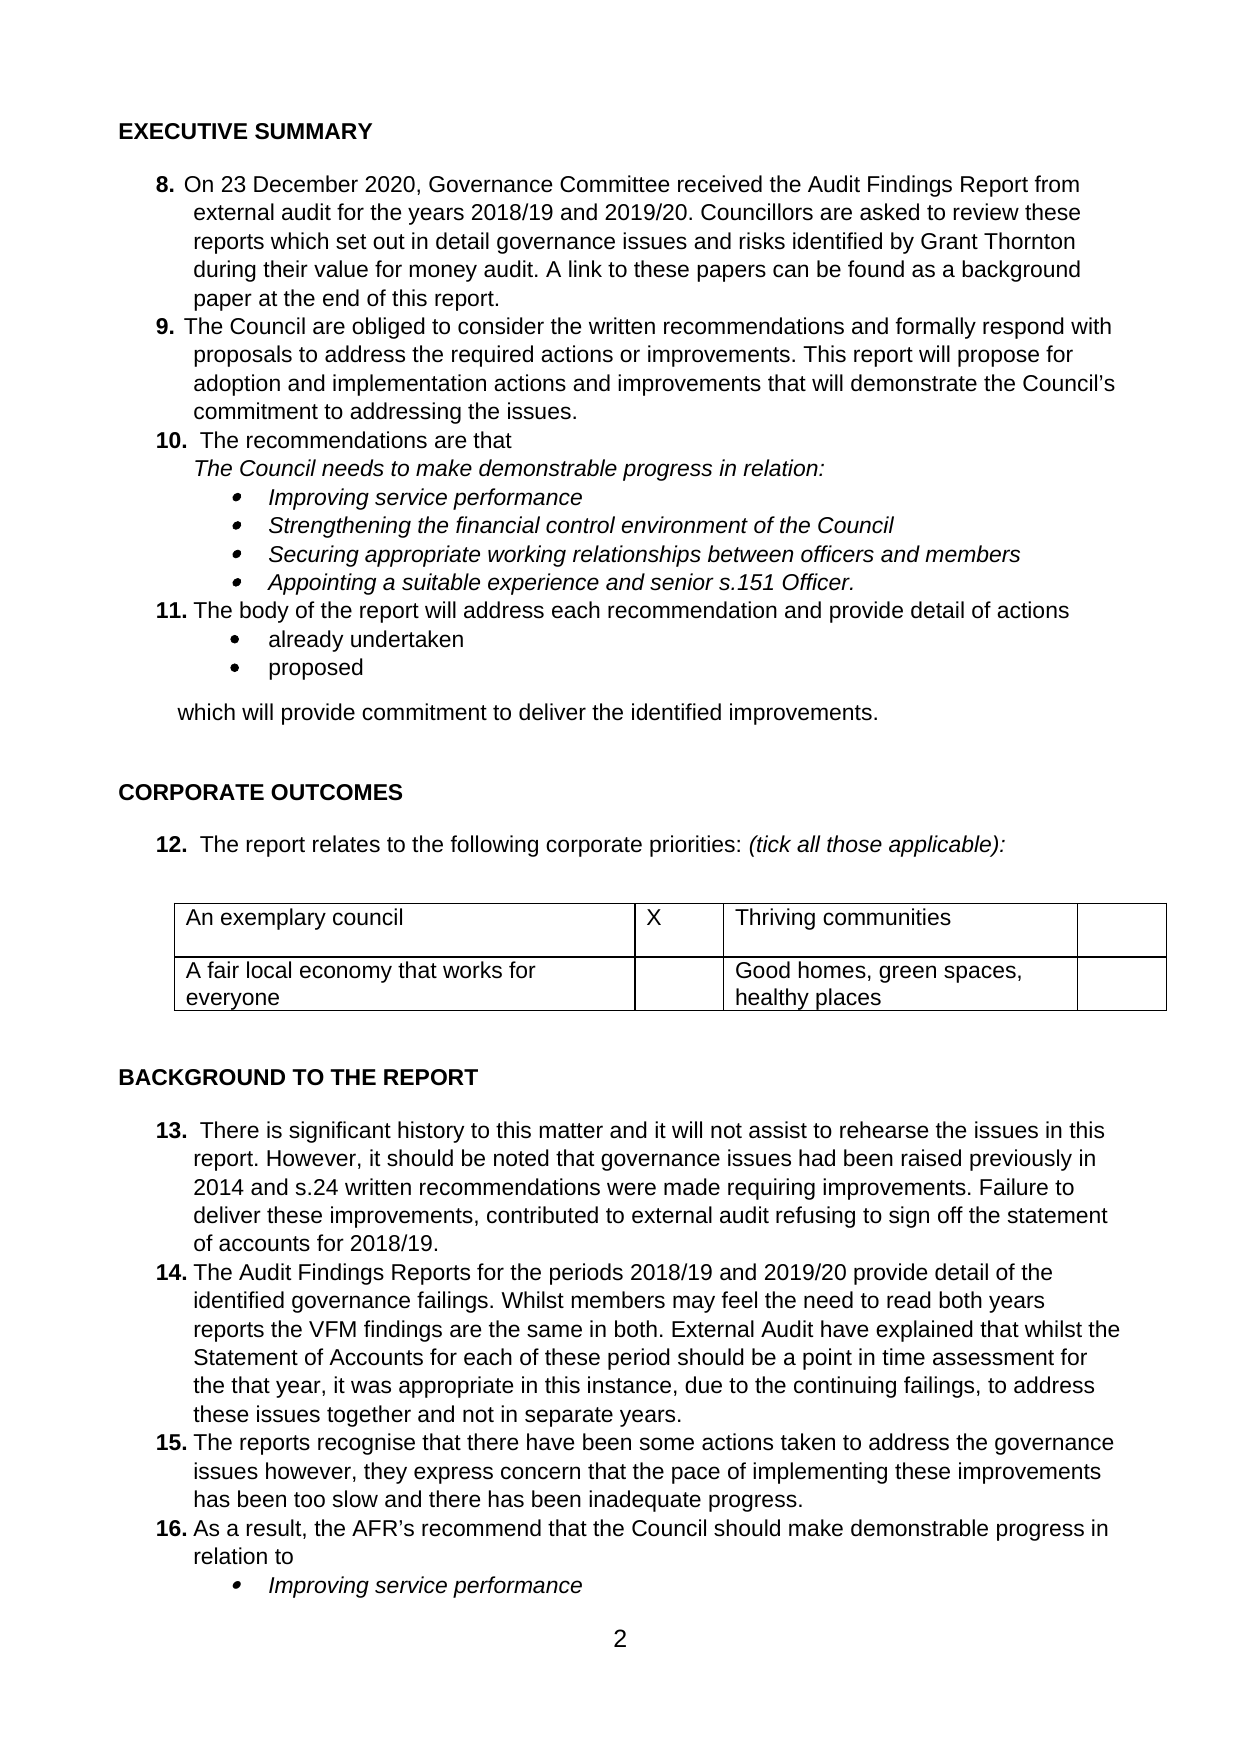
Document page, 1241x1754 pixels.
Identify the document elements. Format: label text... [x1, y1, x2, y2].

text BACKGROUND TO THE REPORT [118, 1064, 1122, 1090]
list On 23 December 2020, Governance Committee received the Audit Findings Report from external audit for the years 2018/19 and 2019/20. Councillors are asked to review these reports which set out in detail governance issues and risks identified by Grant Thornton during their value for money audit. A link to these papers can be found as a background paper at the end of this report. [156, 171, 1122, 311]
table_cell A fair local economy that works for everyone [175, 958, 634, 1010]
table_cell [636, 958, 723, 1010]
list Improving service performance [231, 484, 1122, 510]
list The recommendations are that [156, 427, 1122, 453]
list Appointing a suitable experience and senior s.151 Officer. [231, 569, 1122, 595]
list proposed [231, 654, 1122, 681]
list The body of the report will address each recommendation and provide detail of actions [156, 597, 1122, 624]
list Improving service performance [231, 1572, 1122, 1598]
text CORPORATE OUTCOMES [118, 778, 1122, 805]
table_header [1078, 904, 1166, 956]
table_header X [636, 904, 723, 956]
list The reports recognise that there have been some actions taken to address the governance issues however, they express concern that the pace of implementing these improvements has been too slow and there has been inadequate progress. [156, 1429, 1122, 1513]
table_header An exemplary council [175, 904, 634, 956]
text which will provide commitment to deliver the identified improvements. [118, 699, 1122, 726]
list The Council are obliged to consider the written recommendations and formally respond with proposals to address the required actions or improvements. This report will propose for adoption and implementation actions and improvements that will demonstrate the Council’s commitment to addressing the issues. [156, 313, 1122, 425]
list Securing appropriate working relationships between officers and members [231, 541, 1122, 567]
list Strengthening the financial control environment of the Council [231, 512, 1122, 538]
list The Audit Findings Reports for the periods 2018/19 and 2019/20 provide detail of the identified governance failings. Whilst members may feel the need to read both years reports the VFM findings are the same in both. External Audit have explained that whilst the Statement of Accounts for each of these period should be a point in time assessment for the that year, it was appropriate in this instance, due to the continuing failings, to address these issues together and not in separate years. [156, 1259, 1122, 1427]
list already undertaken [231, 626, 1122, 652]
list The Council needs to make demonstrable progress in relation: [193, 455, 1122, 482]
text EXECUTIVE SUMMARY [118, 118, 1122, 144]
list As a result, the AFR’s recommend that the Council should make demonstrable progress in relation to [156, 1515, 1122, 1569]
table_cell Good homes, green spaces, healthy places [724, 958, 1077, 1010]
list There is significant history to this matter and it will not assist to rehearse the issues in this report. However, it should be noted that governance issues had been raised previously in 2014 and s.24 written recommendations were made requiring improvements. Failure to deliver these improvements, contributed to external audit refusing to sign off the statement of accounts for 2018/19. [156, 1117, 1122, 1257]
list The report relates to the following corporate priorities: (tick all those applicable): [156, 831, 1122, 857]
table_cell [1078, 958, 1166, 1010]
table_header Thriving communities [724, 904, 1077, 956]
